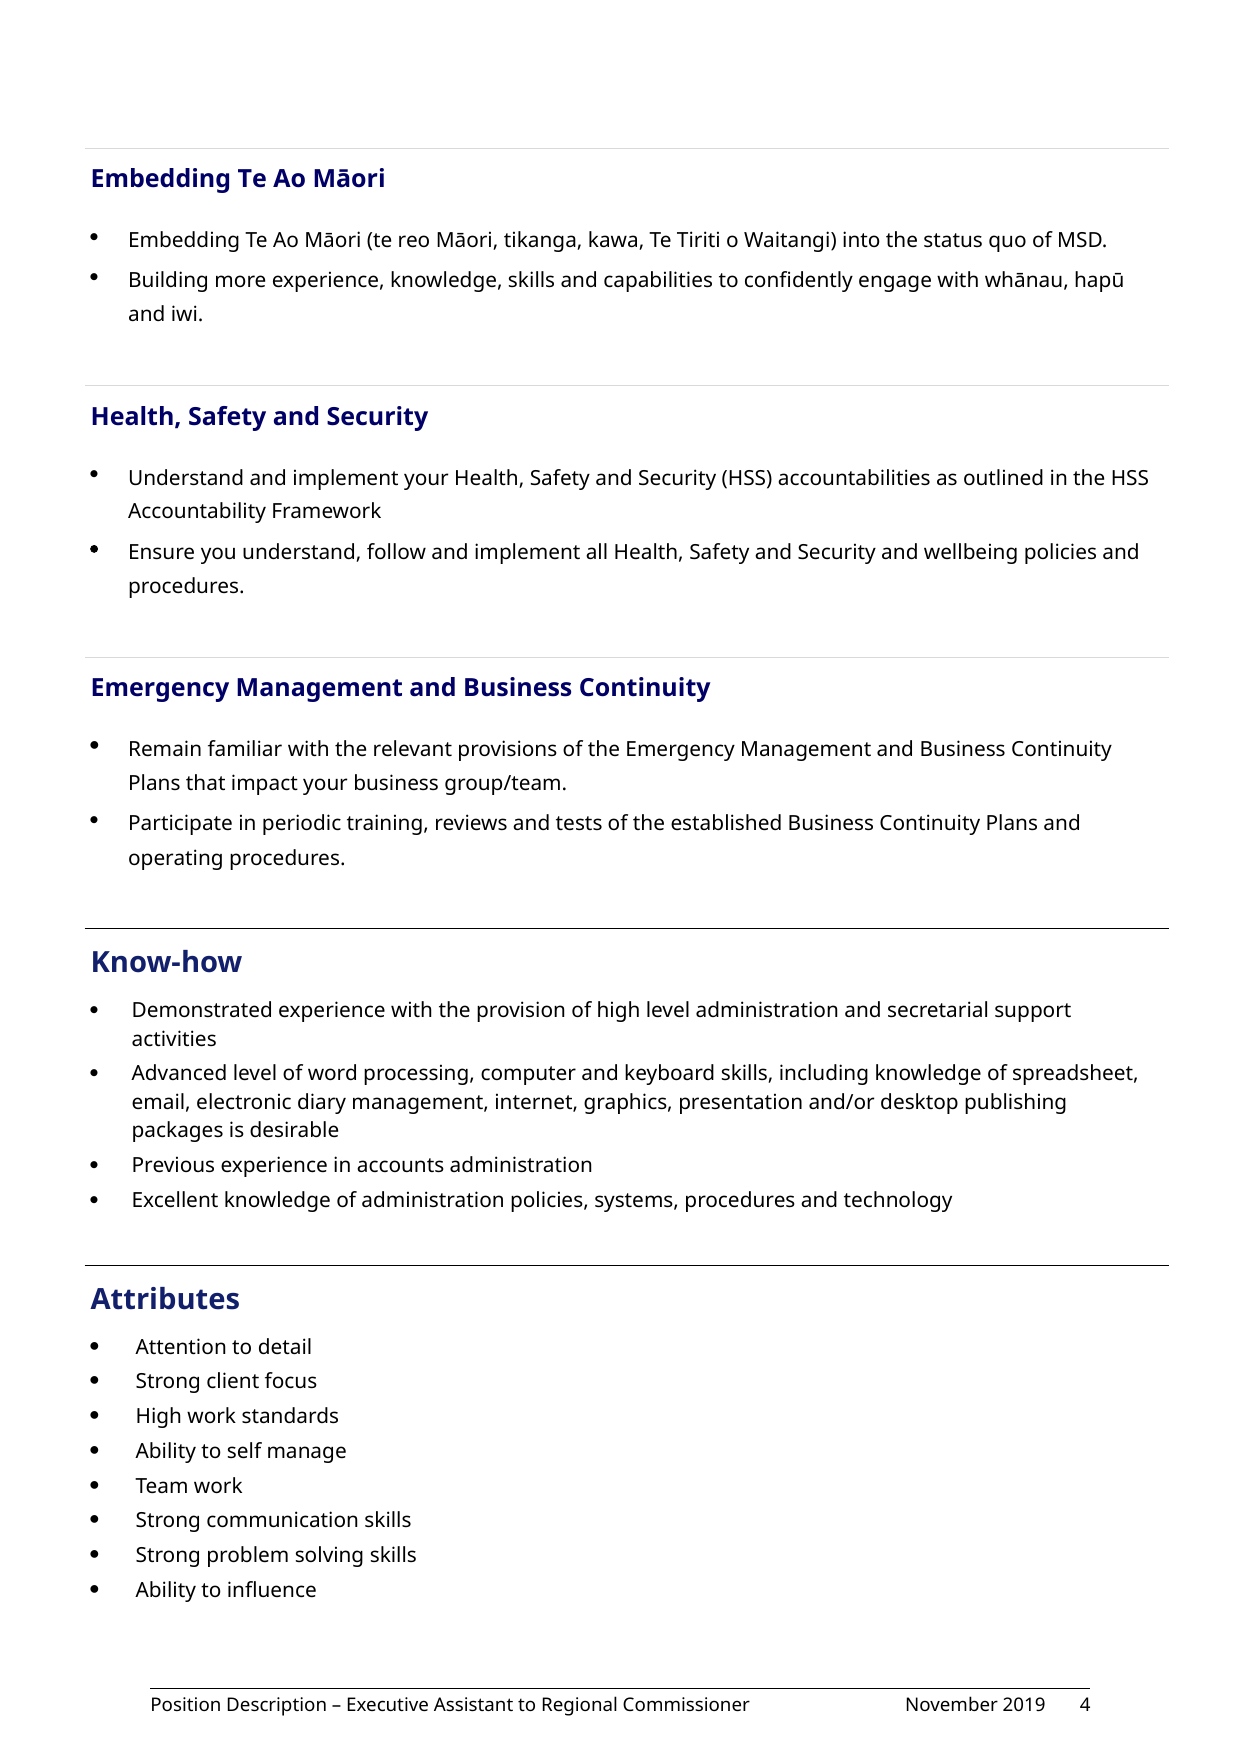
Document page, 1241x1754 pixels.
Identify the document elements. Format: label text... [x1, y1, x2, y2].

table_cell Embedding Te Ao Māori [85, 149, 1169, 213]
table_cell Remain familiar with the relevant provisions of the Emergency Management and Business Continuity Plans that impact your business group/team. Participate in periodic training, reviews and tests of the established Business Continuity Plans and operating procedures. [85, 722, 1169, 928]
table_cell Embedding Te Ao Māori (te reo Māori, tikanga, kawa, Te Tiriti o Waitangi) into the status quo of MSD. Building more experience, knowledge, skills and capabilities to confidently engage with whānau, hapū and iwi. [85, 213, 1169, 385]
table_cell Attributes Attention to detail Strong client focus High work standards Ability to self manage Team work Strong communication skills Strong problem solving skills Ability to influence [85, 1266, 1169, 1655]
table_cell Health, Safety and Security [85, 386, 1169, 450]
table_cell Understand and implement your Health, Safety and Security (HSS) accountabilities as outlined in the HSS Accountability Framework Ensure you understand, follow and implement all Health, Safety and Security and wellbeing policies and procedures. [85, 450, 1169, 657]
table_cell Emergency Management and Business Continuity [85, 658, 1169, 722]
table_cell Know-how Demonstrated experience with the provision of high level administration and secretarial support activities Advanced level of word processing, computer and keyboard skills, including knowledge of spreadsheet, email, electronic diary management, internet, graphics, presentation and/or desktop publishing packages is desirable Previous experience in accounts administration Excellent knowledge of administration policies, systems, procedures and technology [85, 929, 1169, 1265]
